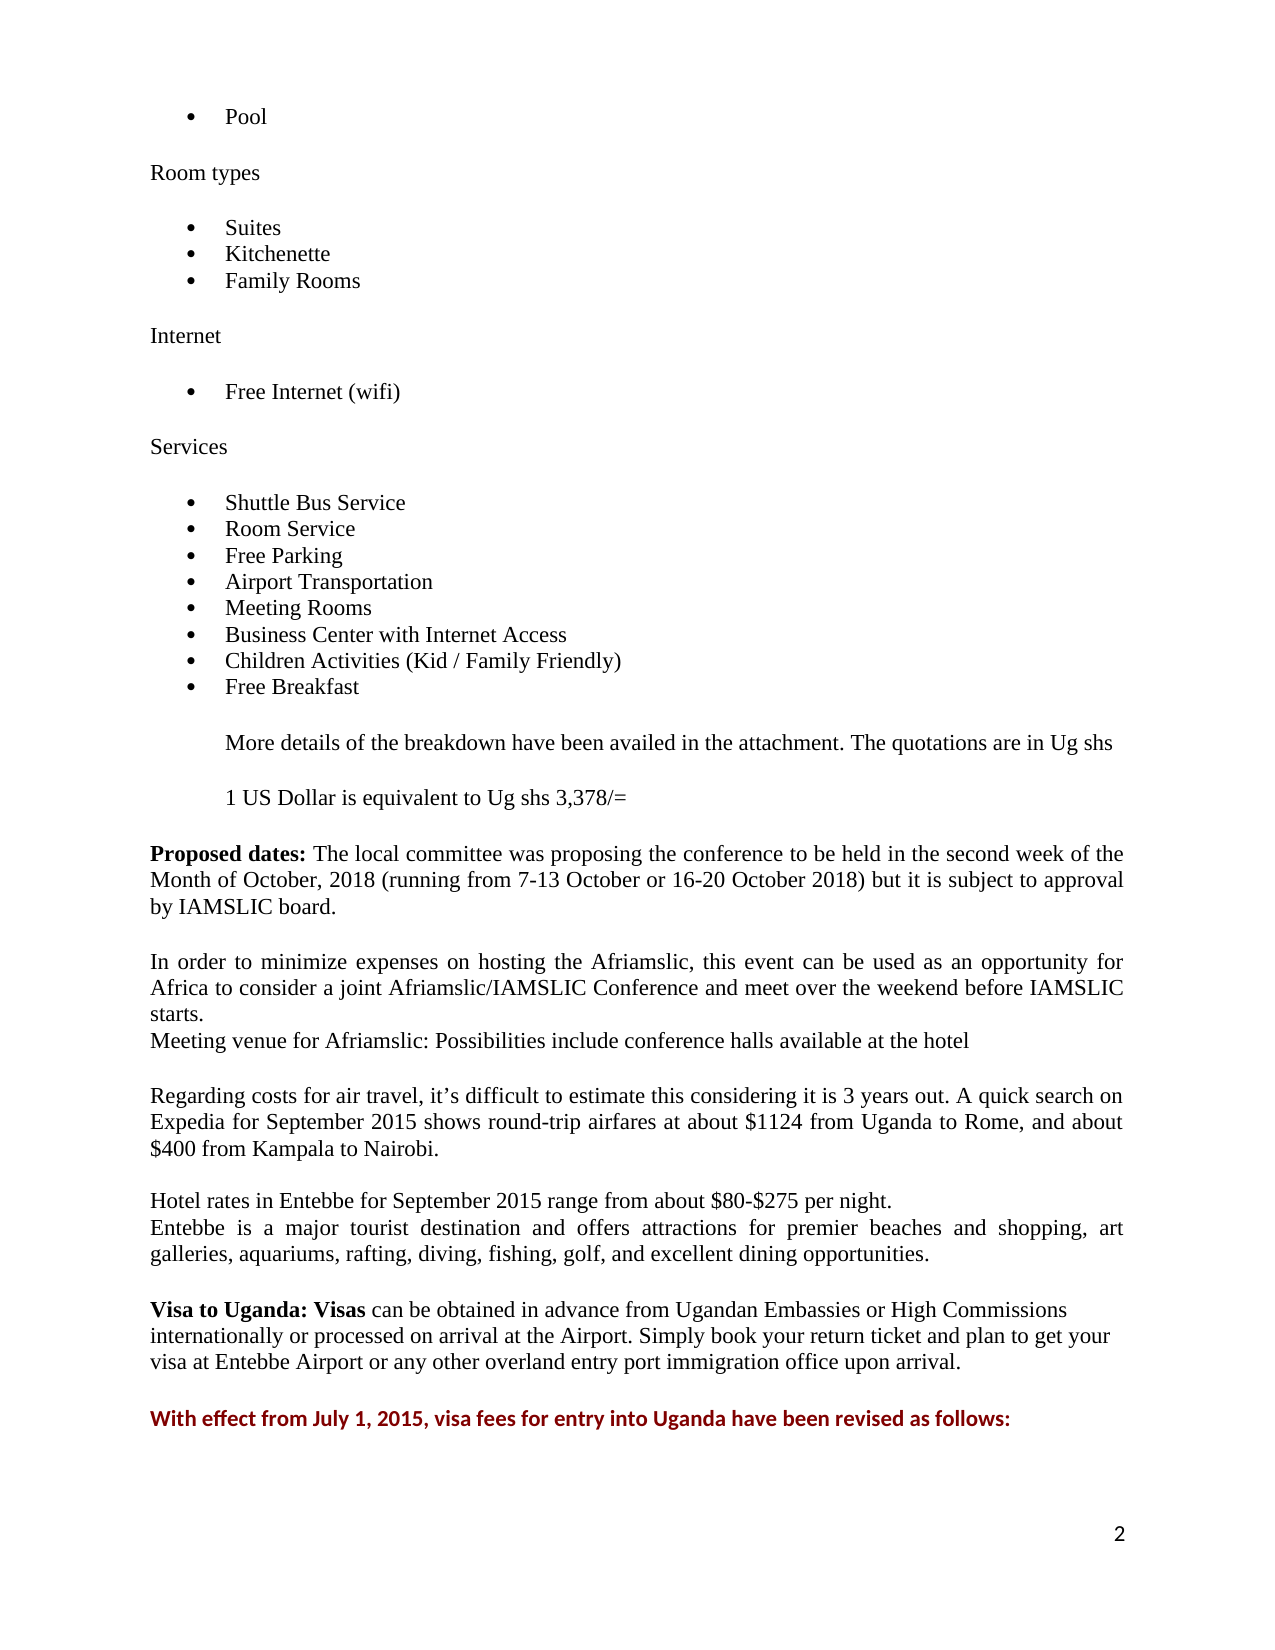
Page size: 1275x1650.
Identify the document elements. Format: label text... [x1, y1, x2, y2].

text In order to minimize expenses on hosting the Afriamslic, this event can be used as an opportunity for Africa to consider a joint Afriamslic/IAMSLIC Conference and meet over the weekend before IAMSLIC starts. [150, 948, 1125, 1027]
text Proposed dates: The local committee was proposing the conference to be held in the second week of the Month of October, 2018 (running from 7-13 October or 16-20 October 2018) but it is subject to approval by IAMSLIC board. [150, 840, 1125, 919]
text Regarding costs for air travel, it’s difficult to estimate this considering it is 3 years out. A quick search on Expedia for September 2015 shows round-trip airfares at about $1124 from Uganda to Rome, and about $400 from Kampala to Nairobi. [150, 1082, 1125, 1161]
list Family Rooms [187, 267, 1125, 293]
list Children Activities (Kid / Family Friendly) [187, 647, 1125, 673]
list Meeting Rooms [187, 594, 1125, 621]
text Visa to Uganda: Visas can be obtained in advance from Ugandan Embassies or High Commissions internationally or processed on arrival at the Airport. Simply book your return ticket and plan to get your visa at Entebbe Airport or any other overland entry port immigration office upon arrival. [150, 1296, 1125, 1375]
text Services [150, 433, 1125, 460]
text More details of the breakdown have been availed in the attachment. The quotations are in Ug shs [225, 729, 1125, 755]
text Entebbe is a major tourist destination and offers attractions for premier beaches and shopping, art galleries, aquariums, rafting, diving, fishing, golf, and excellent dining opportunities. [150, 1214, 1125, 1266]
list Suites [187, 214, 1125, 241]
list Airport Transportation [187, 568, 1125, 594]
list Shuttle Bus Service [187, 489, 1125, 515]
text 1 US Dollar is equivalent to Ug shs 3,378/= [225, 784, 1125, 811]
list Free Internet (wifi) [187, 378, 1125, 404]
list Kitchenette [187, 241, 1125, 267]
list Business Center with Internet Access [187, 621, 1125, 647]
list Free Parking [187, 542, 1125, 568]
text Hotel rates in Entebbe for September 2015 range from about $80-$275 per night. [150, 1187, 1125, 1214]
list Pool [187, 103, 1125, 129]
list Room Service [187, 515, 1125, 542]
text With effect from July 1, 2015, visa fees for entry into Uganda have been revised as follows: [150, 1404, 1125, 1432]
text Meeting venue for Afriamslic: Possibilities include conference halls available at the hotel [150, 1027, 1125, 1053]
list Free Breakfast [187, 673, 1125, 700]
text Room types [150, 159, 1125, 185]
text Internet [150, 322, 1125, 349]
